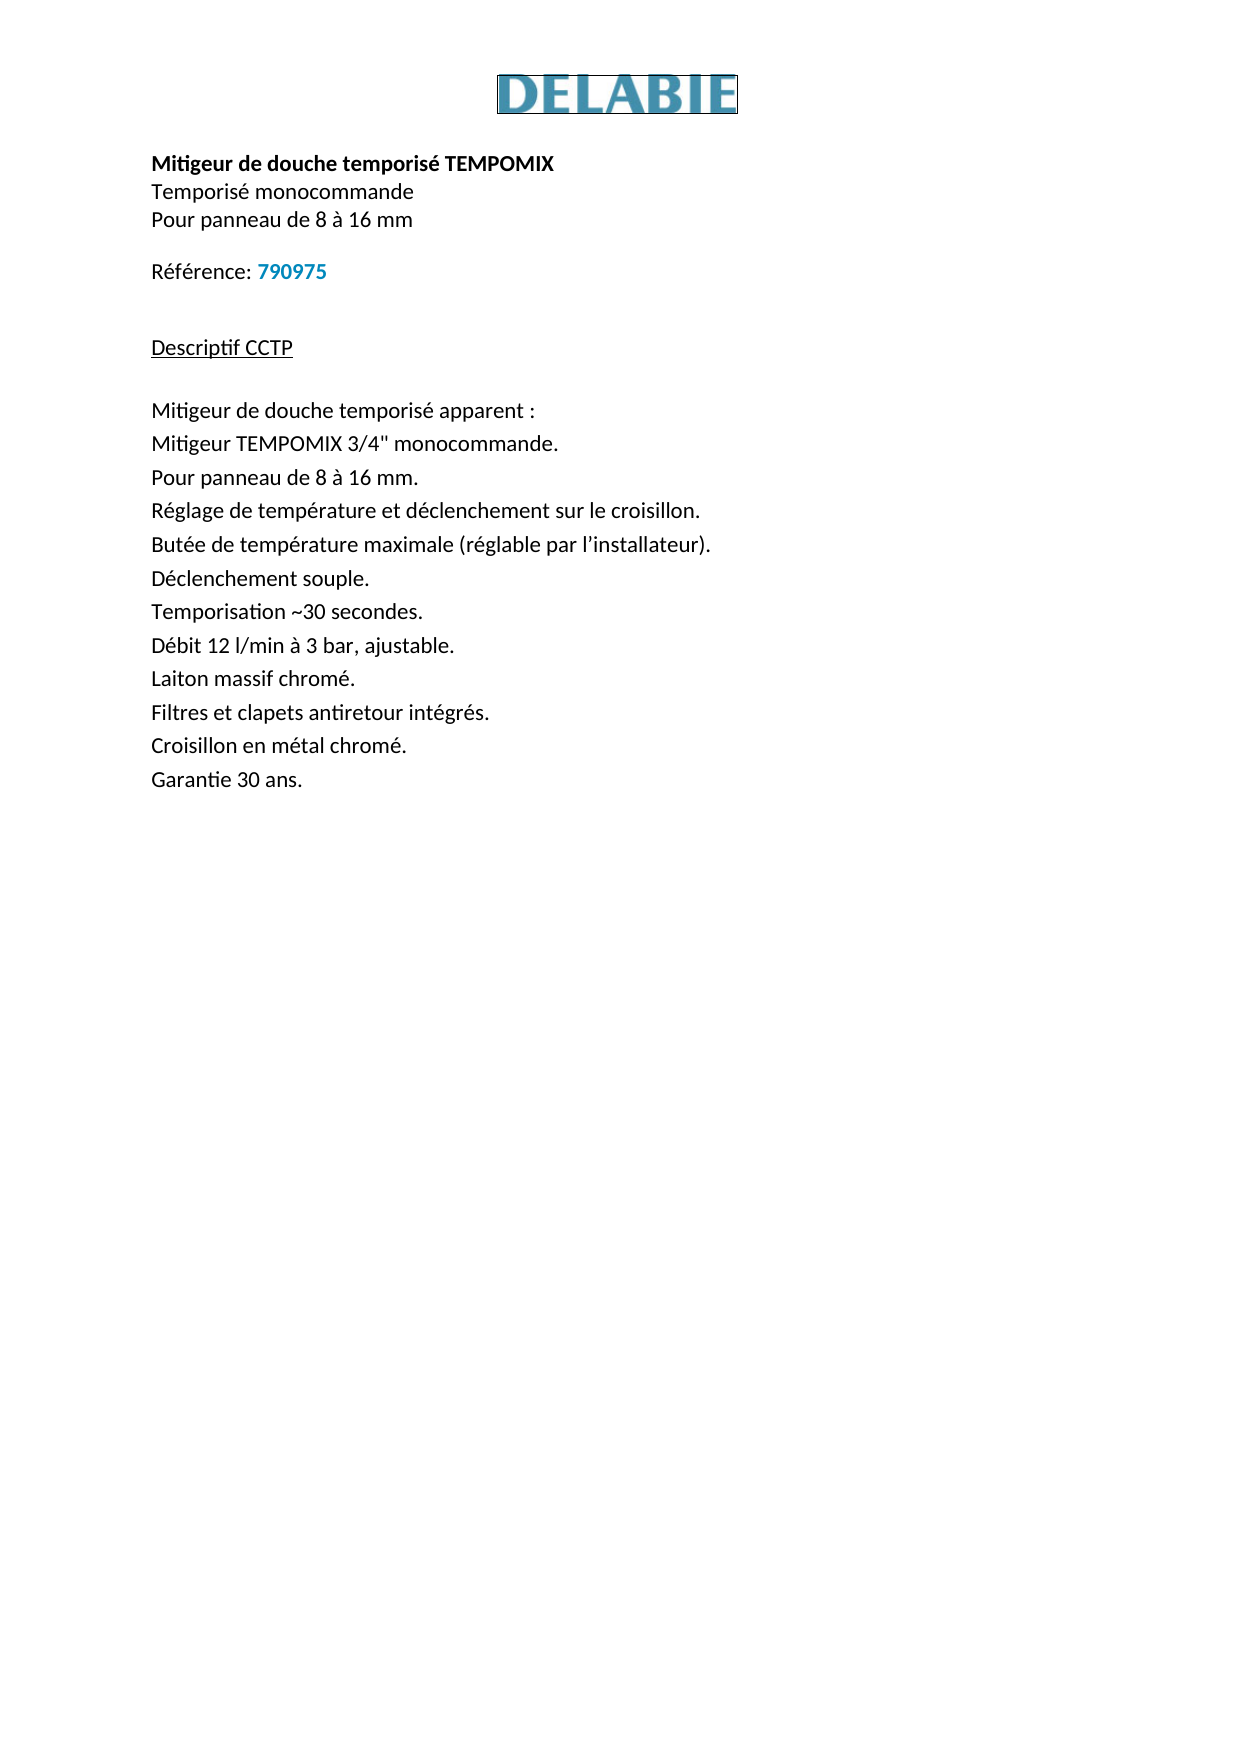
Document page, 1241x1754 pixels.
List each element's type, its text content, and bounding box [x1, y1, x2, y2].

text Garantie 30 ans. [151, 765, 1084, 793]
text Descriptif CCTP [151, 333, 1084, 361]
text Pour panneau de 8 à 16 mm. [151, 463, 1084, 491]
text Filtres et clapets antiretour intégrés. [151, 698, 1084, 726]
text Débit 12 l/min à 3 bar, ajustable. [151, 631, 1084, 659]
picture [498, 76, 737, 113]
text Pour panneau de 8 à 16 mm [151, 205, 1084, 233]
text Butée de température maximale (réglable par l’installateur). [151, 530, 1084, 558]
text Réglage de température et déclenchement sur le croisillon. [151, 497, 1084, 525]
text Déclenchement souple. [151, 564, 1084, 592]
text Laiton massif chromé. [151, 664, 1084, 692]
text Temporisation ~30 secondes. [151, 597, 1084, 625]
text Mitigeur de douche temporisé apparent : [151, 396, 1084, 424]
text Mitigeur TEMPOMIX 3/4" monocommande. [151, 429, 1084, 458]
text Croisillon en métal chromé. [151, 731, 1084, 759]
text Temporisé monocommande [151, 177, 1084, 205]
text Référence: 790975 [151, 257, 1084, 285]
text Mitigeur de douche temporisé TEMPOMIX [151, 149, 1084, 177]
